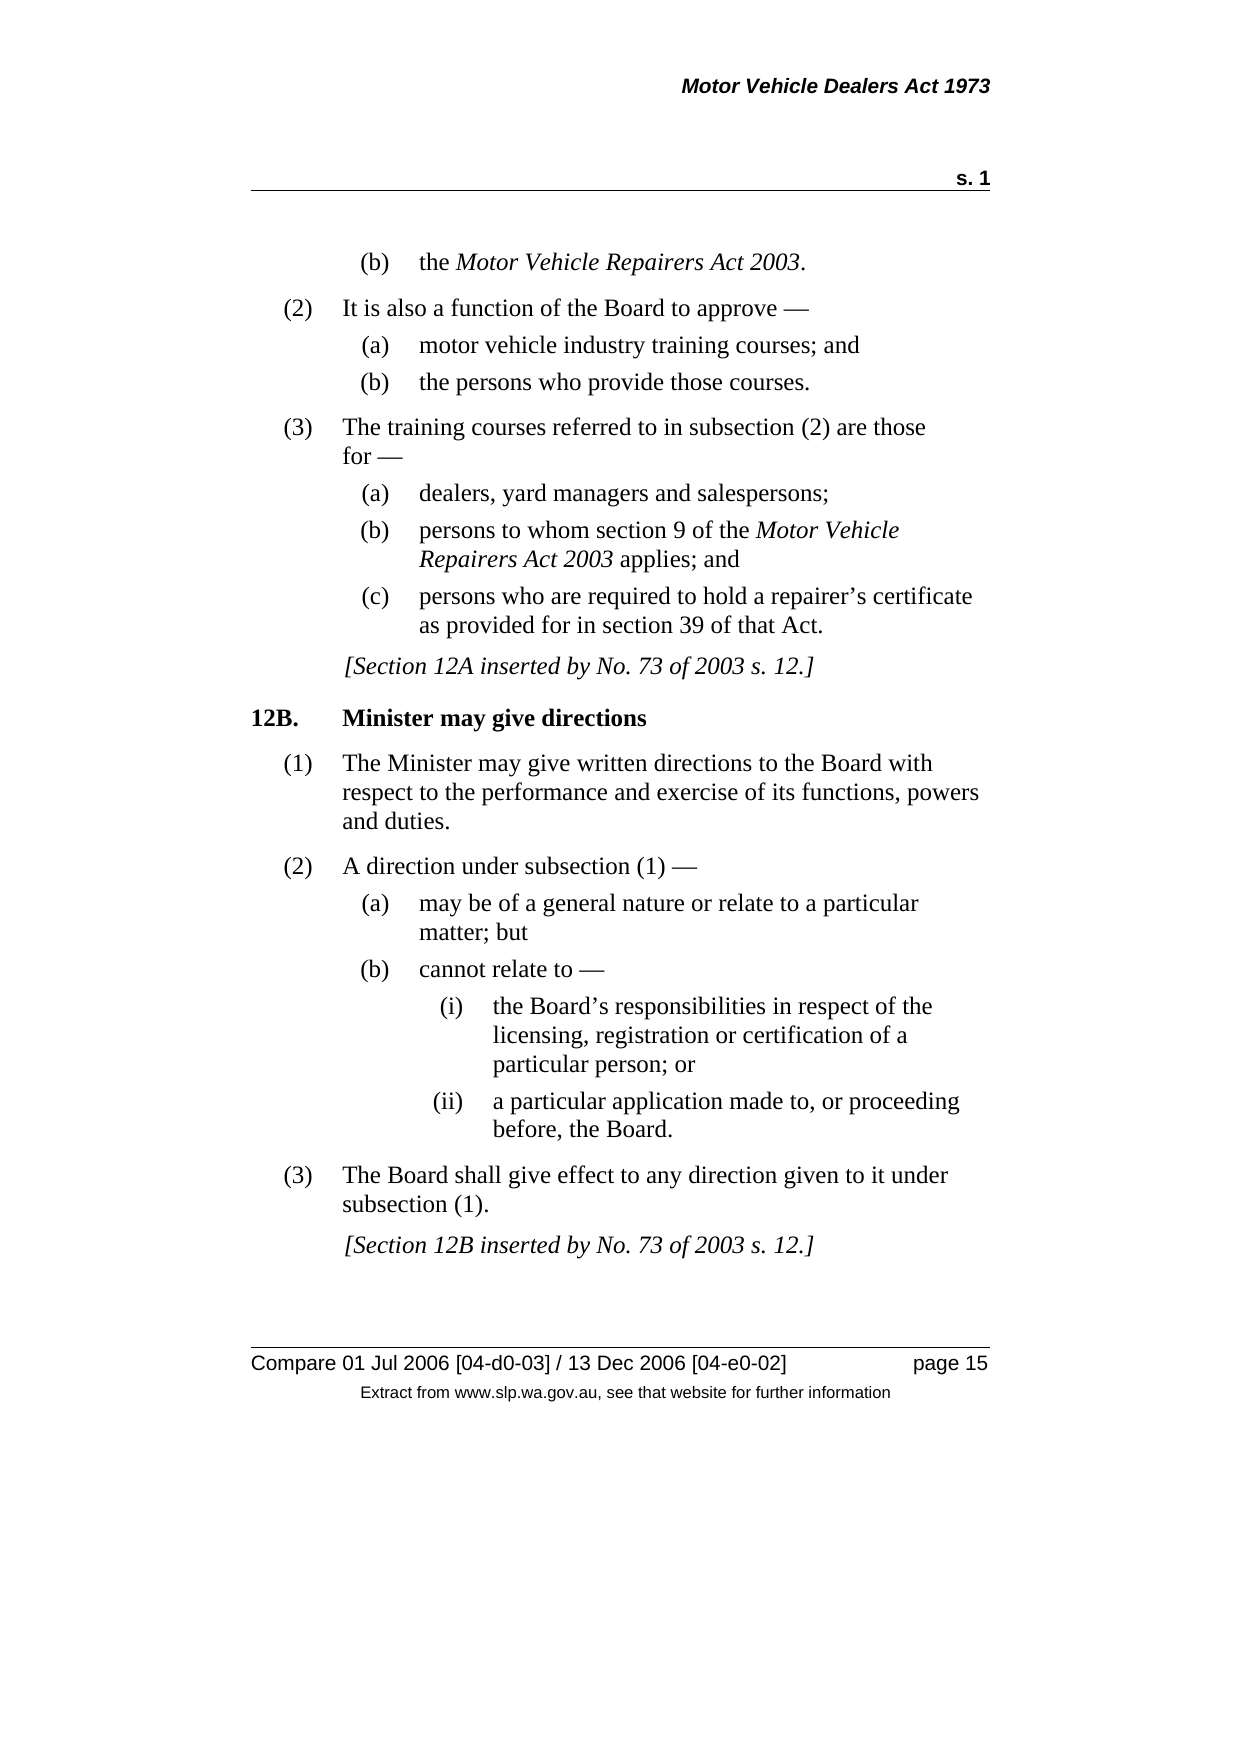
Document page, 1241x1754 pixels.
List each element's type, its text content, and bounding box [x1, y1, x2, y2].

text (b) persons to whom section 9 of the Motor Vehicle Repairers Act 2003 applies; and [251, 515, 990, 573]
subtitle 12B. Minister may give directions [251, 703, 990, 732]
text (ii) a particular application made to, or proceeding before, the Board. [251, 1086, 990, 1143]
text (1) The Minister may give written directions to the Board with respect to the performance and exercise of its functions, powers and duties. [251, 748, 990, 834]
text (b) cannot relate to — [251, 954, 990, 983]
text [Section 12B inserted by No. 73 of 2003 s. 12.] [251, 1230, 990, 1259]
text (3) The Board shall give effect to any direction given to it under subsection (1). [251, 1160, 990, 1217]
text (2) It is also a function of the Board to approve — [251, 293, 990, 322]
text (a) dealers, yard managers and salespersons; [251, 478, 990, 507]
text (2) A direction under subsection (1) — [251, 851, 990, 880]
text (b) the persons who provide those courses. [251, 367, 990, 396]
text (3) The training courses referred to in subsection (2) are those for — [251, 412, 990, 470]
text (a) may be of a general nature or relate to a particular matter; but [251, 888, 990, 946]
text (b) the Motor Vehicle Repairers Act 2003. [251, 247, 990, 276]
text (a) motor vehicle industry training courses; and [251, 330, 990, 359]
text (i) the Board’s responsibilities in respect of the licensing, registration or certification of a particular person; or [251, 991, 990, 1077]
text [Section 12A inserted by No. 73 of 2003 s. 12.] [251, 651, 990, 680]
text (c) persons who are required to hold a repairer’s certificate as provided for in section 39 of that Act. [251, 581, 990, 639]
